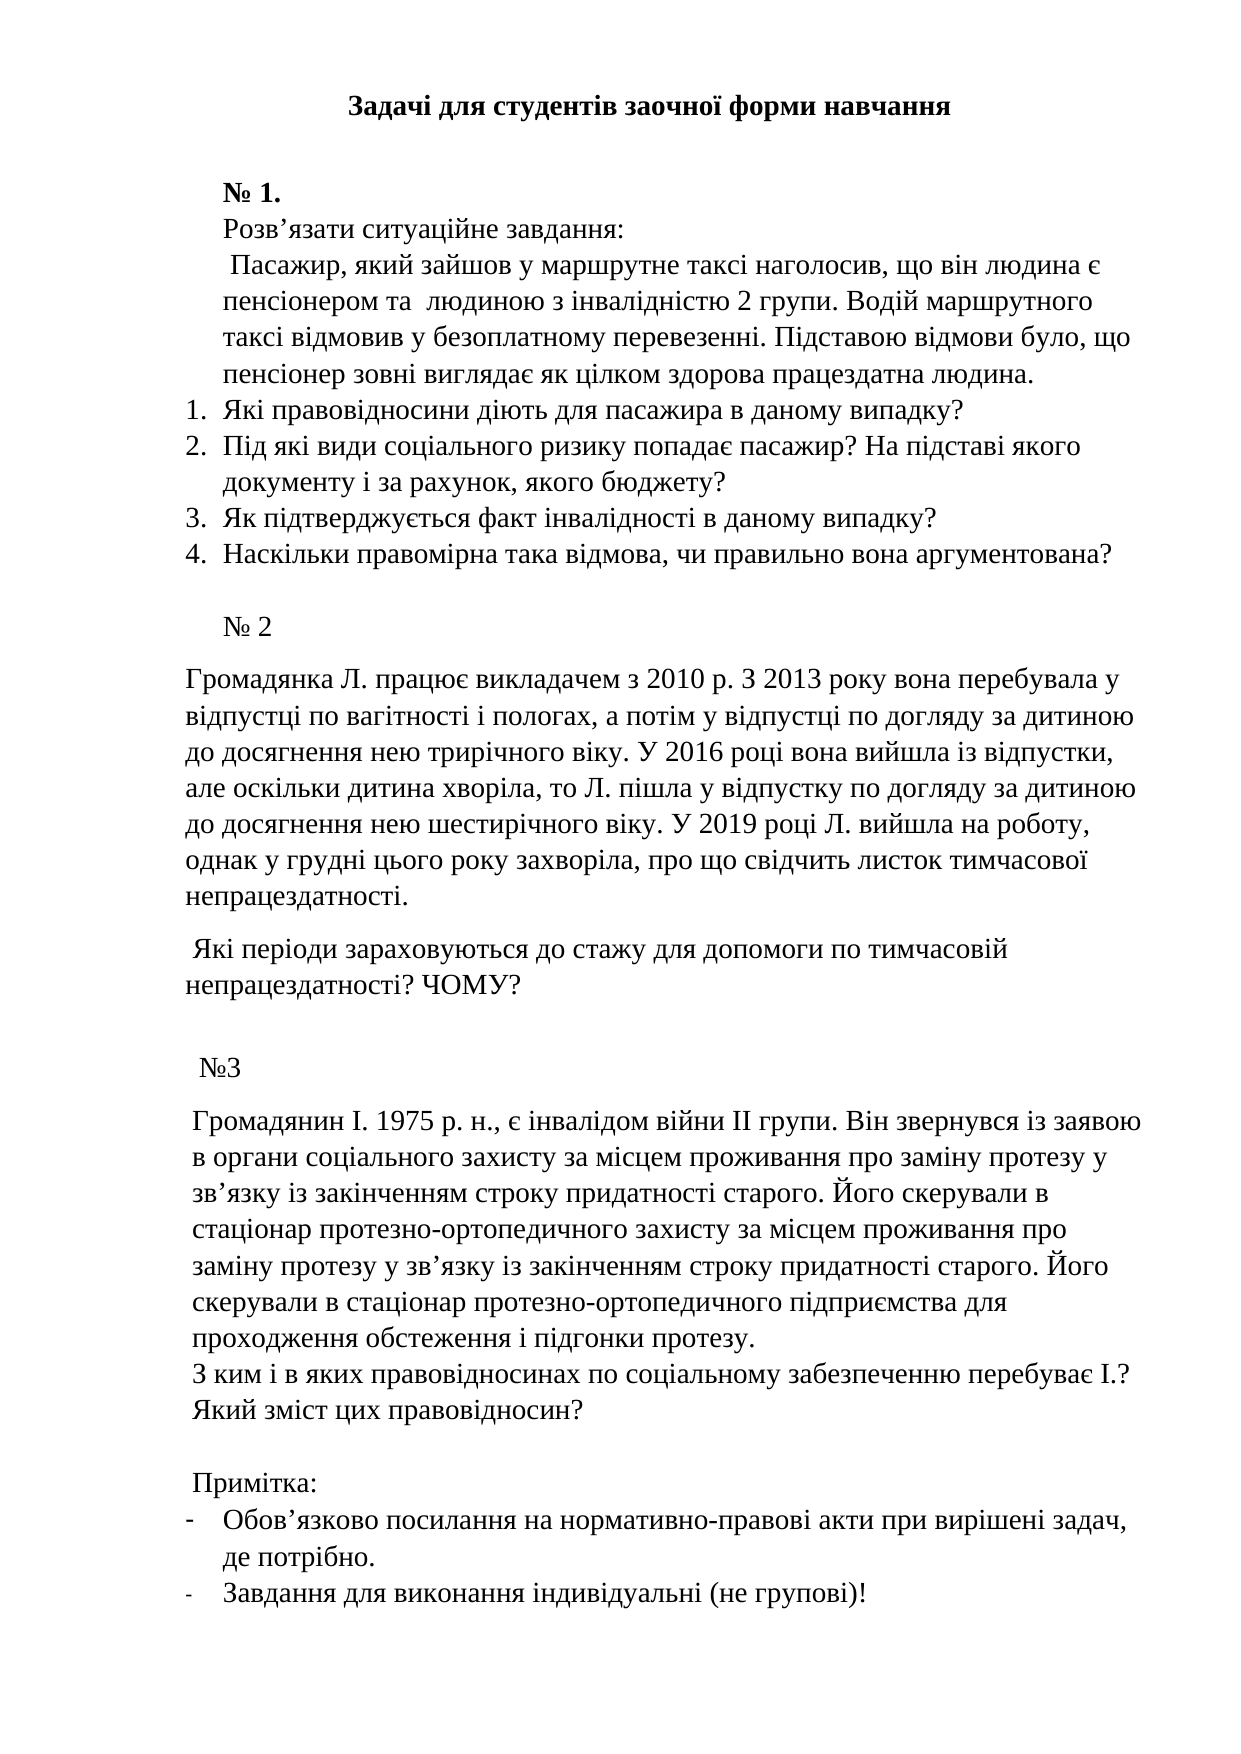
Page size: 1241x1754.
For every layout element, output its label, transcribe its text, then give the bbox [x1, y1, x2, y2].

text Примітка: [192, 1428, 1152, 1498]
text З ким і в яких правовідносинах по соціальному забезпеченню перебуває І.? [192, 1356, 1152, 1390]
list Обов’язково посилання на нормативно-правові акти при вирішені задач, де потрібно. [185, 1501, 1152, 1573]
list Наскільки правомірна така відмова, чи правильно вона аргументована? [185, 536, 1152, 570]
list № 1. [223, 175, 1152, 208]
text Громадянка Л. працює викладачем з 2010 р. З 2013 року вона перебувала у відпустці по вагітності і пологах, а потім у відпустці по догляду за дитиною до досягнення нею трирічного віку. У 2016 році вона вийшла із відпустки, але оскільки дитина хворіла, то Л. пішла у відпустку по догляду за дитиною до досягнення нею шестирічного віку. У 2019 році Л. вийшла на роботу, однак у грудні цього року захворіла, про що свідчить листок тимчасової непрацездатності. [185, 662, 1152, 912]
list Під які види соціального ризику попадає пасажир? На підставі якого документу і за рахунок, якого бюджету? [185, 428, 1152, 498]
text Задачі для студентів заочної форми навчання [148, 88, 1152, 122]
list № 2 [223, 609, 1152, 642]
list Як підтверджується факт інвалідності в даному випадку? [185, 500, 1152, 534]
list Розв’язати ситуаційне завдання: [223, 211, 1152, 245]
list Завдання для виконання індивідуальні (не групові)! [185, 1575, 1152, 1609]
text №3 [148, 1050, 1152, 1084]
text Громадянин І. 1975 р. н., є інвалідом війни ІІ групи. Він звернувся із заявою в органи соціального захисту за місцем проживання про заміну протезу у зв’язку із закінченням строку придатності старого. Його скерували в стаціонар протезно-ортопедичного захисту за місцем проживання про заміну протезу у зв’язку із закінченням строку придатності старого. Його скерували в стаціонар протезно-ортопедичного підприємства для проходження обстеження і підгонки протезу. [192, 1103, 1152, 1354]
text Який зміст цих правовідносин? [192, 1392, 1152, 1426]
list Які правовідносини діють для пасажира в даному випадку? [185, 392, 1152, 425]
list Пасажир, який зайшов у маршрутне таксі наголосив, що він людина є пенсіонером та людиною з інвалідністю 2 групи. Водій маршрутного таксі відмовив у безоплатному перевезенні. Підставою відмови було, що пенсіонер зовні виглядає як цілком здорова працездатна людина. [223, 247, 1152, 389]
text Які періоди зараховуються до стажу для допомоги по тимчасовій непрацездатності? ЧОМУ? [185, 931, 1152, 1032]
